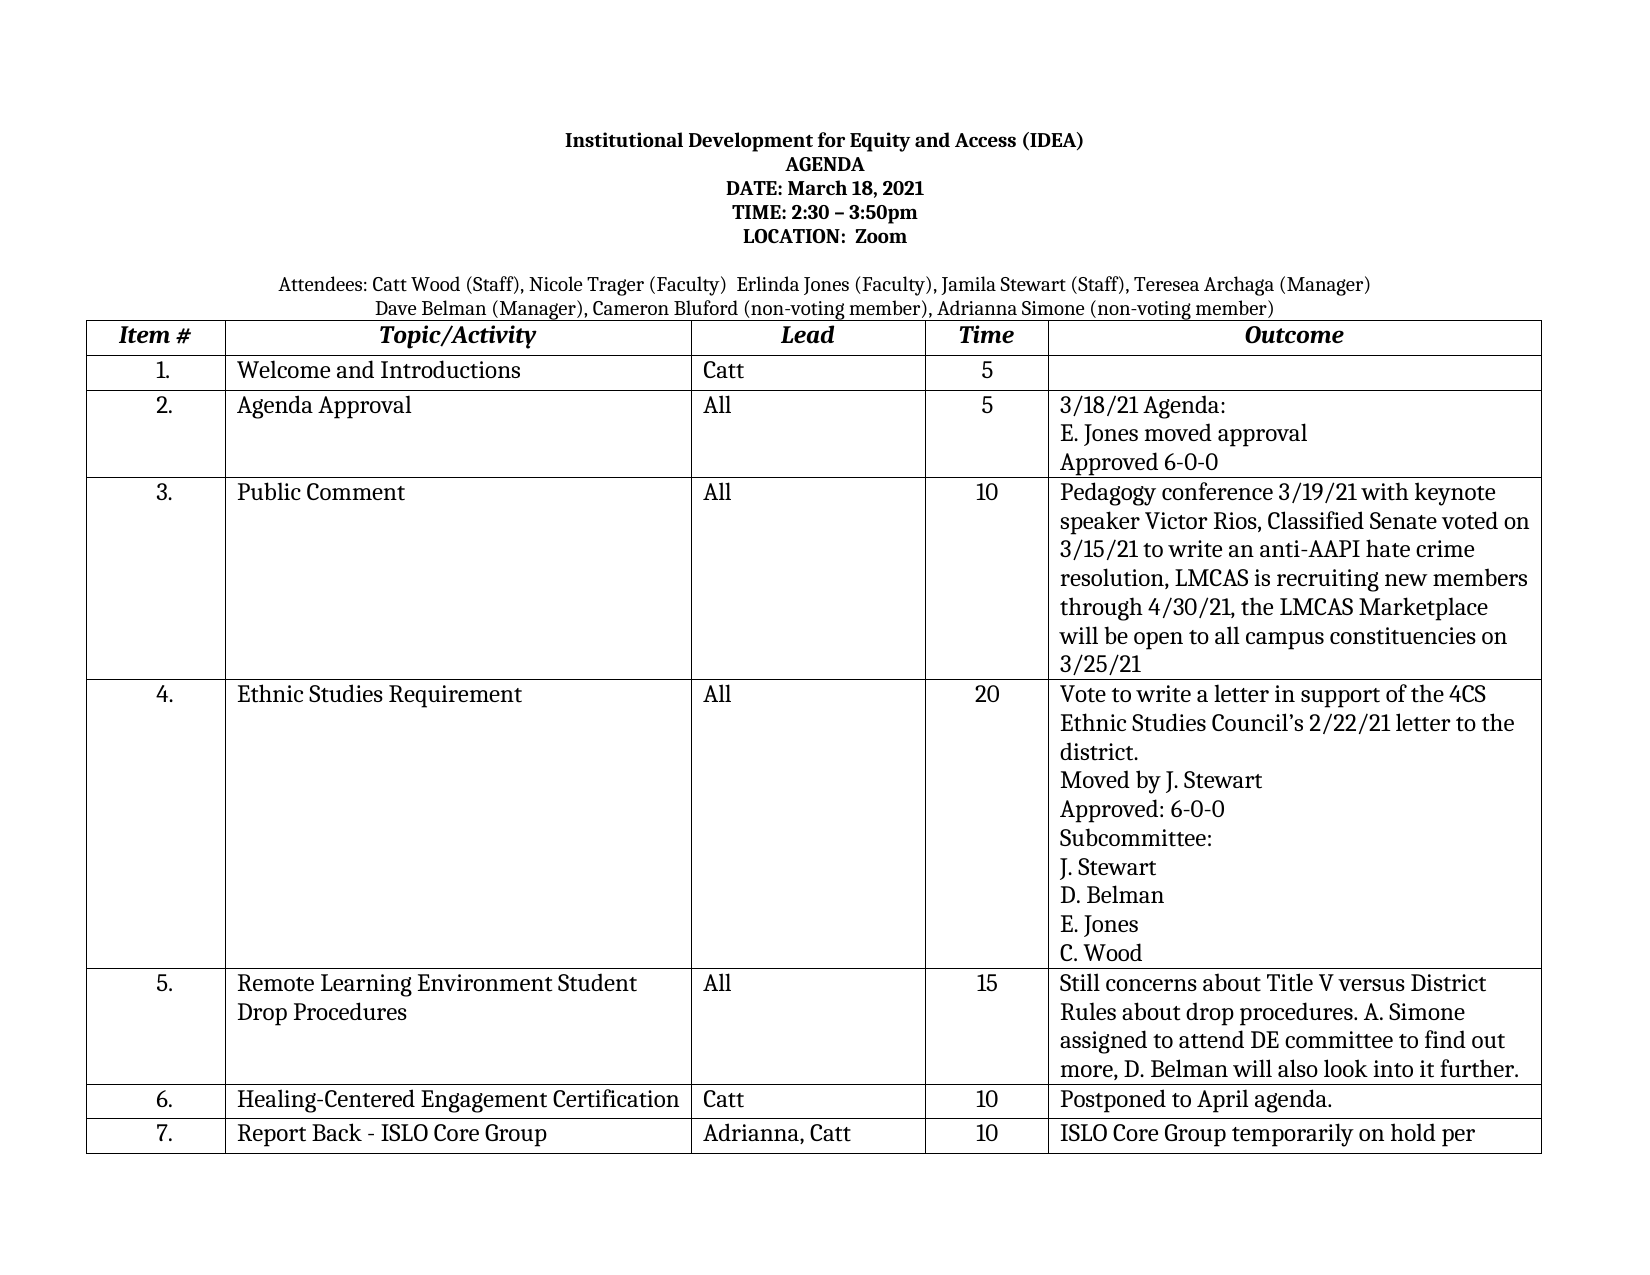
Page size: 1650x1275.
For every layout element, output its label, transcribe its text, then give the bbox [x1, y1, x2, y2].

table_cell All [692, 391, 925, 477]
table_cell Public Comment [226, 478, 691, 679]
table_cell Welcome and Introductions [226, 356, 691, 389]
table_cell Healing-Centered Engagement Certification [226, 1085, 691, 1118]
table_cell Pedagogy conference 3/19/21 with keynote speaker Victor Rios, Classified Senate voted on 3/15/21 to write an anti-AAPI hate crime resolution, LMCAS is recruiting new members through 4/30/21, the LMCAS Marketplace will be open to all campus constituencies on 3/25/21 [1049, 478, 1541, 679]
table_cell Adrianna, Catt [692, 1119, 925, 1153]
table_cell [87, 969, 225, 1084]
table_cell Still concerns about Title V versus District Rules about drop procedures. A. Simone assigned to attend DE committee to find out more, D. Belman will also look into it further. [1049, 969, 1541, 1084]
table_cell Postponed to April agenda. [1049, 1085, 1541, 1118]
table_cell [87, 1085, 225, 1118]
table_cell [1049, 1119, 1541, 1153]
subtitle AGENDA [45, 153, 1605, 177]
table_cell [87, 1119, 225, 1153]
table_header Lead [692, 321, 925, 355]
subtitle Attendees: Catt Wood (Staff), Nicole Trager (Faculty) Erlinda Jones (Faculty), Jamila Stewart (Staff), Teresea Archaga (Manager) [45, 272, 1605, 296]
table_cell 10 [926, 478, 1048, 679]
table_cell 10 [926, 1085, 1048, 1118]
table_header Outcome [1049, 321, 1541, 355]
table_cell 10 [926, 1119, 1048, 1153]
table_header Item # [87, 321, 225, 355]
subtitle DATE: March 18, 2021 [45, 177, 1605, 201]
table_cell 3/18/21 Agenda: E. Jones moved approval Approved 6-0-0 [1049, 391, 1541, 477]
table_cell Ethnic Studies Requirement [226, 680, 691, 968]
table_cell Catt [692, 356, 925, 389]
table_cell 15 [926, 969, 1048, 1084]
table_cell 5 [926, 391, 1048, 477]
table_cell [87, 478, 225, 679]
table_cell 20 [926, 680, 1048, 968]
table_header Time [926, 321, 1048, 355]
table_cell All [692, 969, 925, 1084]
table_cell Agenda Approval [226, 391, 691, 477]
table_cell Catt [692, 1085, 925, 1118]
table_cell All [692, 478, 925, 679]
table_cell Vote to write a letter in support of the 4CS Ethnic Studies Council’s 2/22/21 letter to the district. Moved by J. Stewart Approved: 6-0-0 Subcommittee: J. Stewart D. Belman E. Jones C. Wood [1049, 680, 1541, 968]
table_cell Remote Learning Environment Student Drop Procedures [226, 969, 691, 1084]
table_header Topic/Activity [226, 321, 691, 355]
table_cell [87, 680, 225, 968]
subtitle Institutional Development for Equity and Access (IDEA) [45, 129, 1605, 153]
table_cell [1049, 356, 1541, 389]
table_cell All [692, 680, 925, 968]
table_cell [226, 1119, 691, 1153]
table_cell [87, 356, 225, 389]
subtitle Dave Belman (Manager), Cameron Bluford (non-voting member), Adrianna Simone (non-voting member) [45, 296, 1605, 320]
subtitle LOCATION: Zoom [45, 224, 1605, 248]
table_cell [87, 391, 225, 477]
subtitle TIME: 2:30 – 3:50pm [45, 201, 1605, 224]
table_cell 5 [926, 356, 1048, 389]
